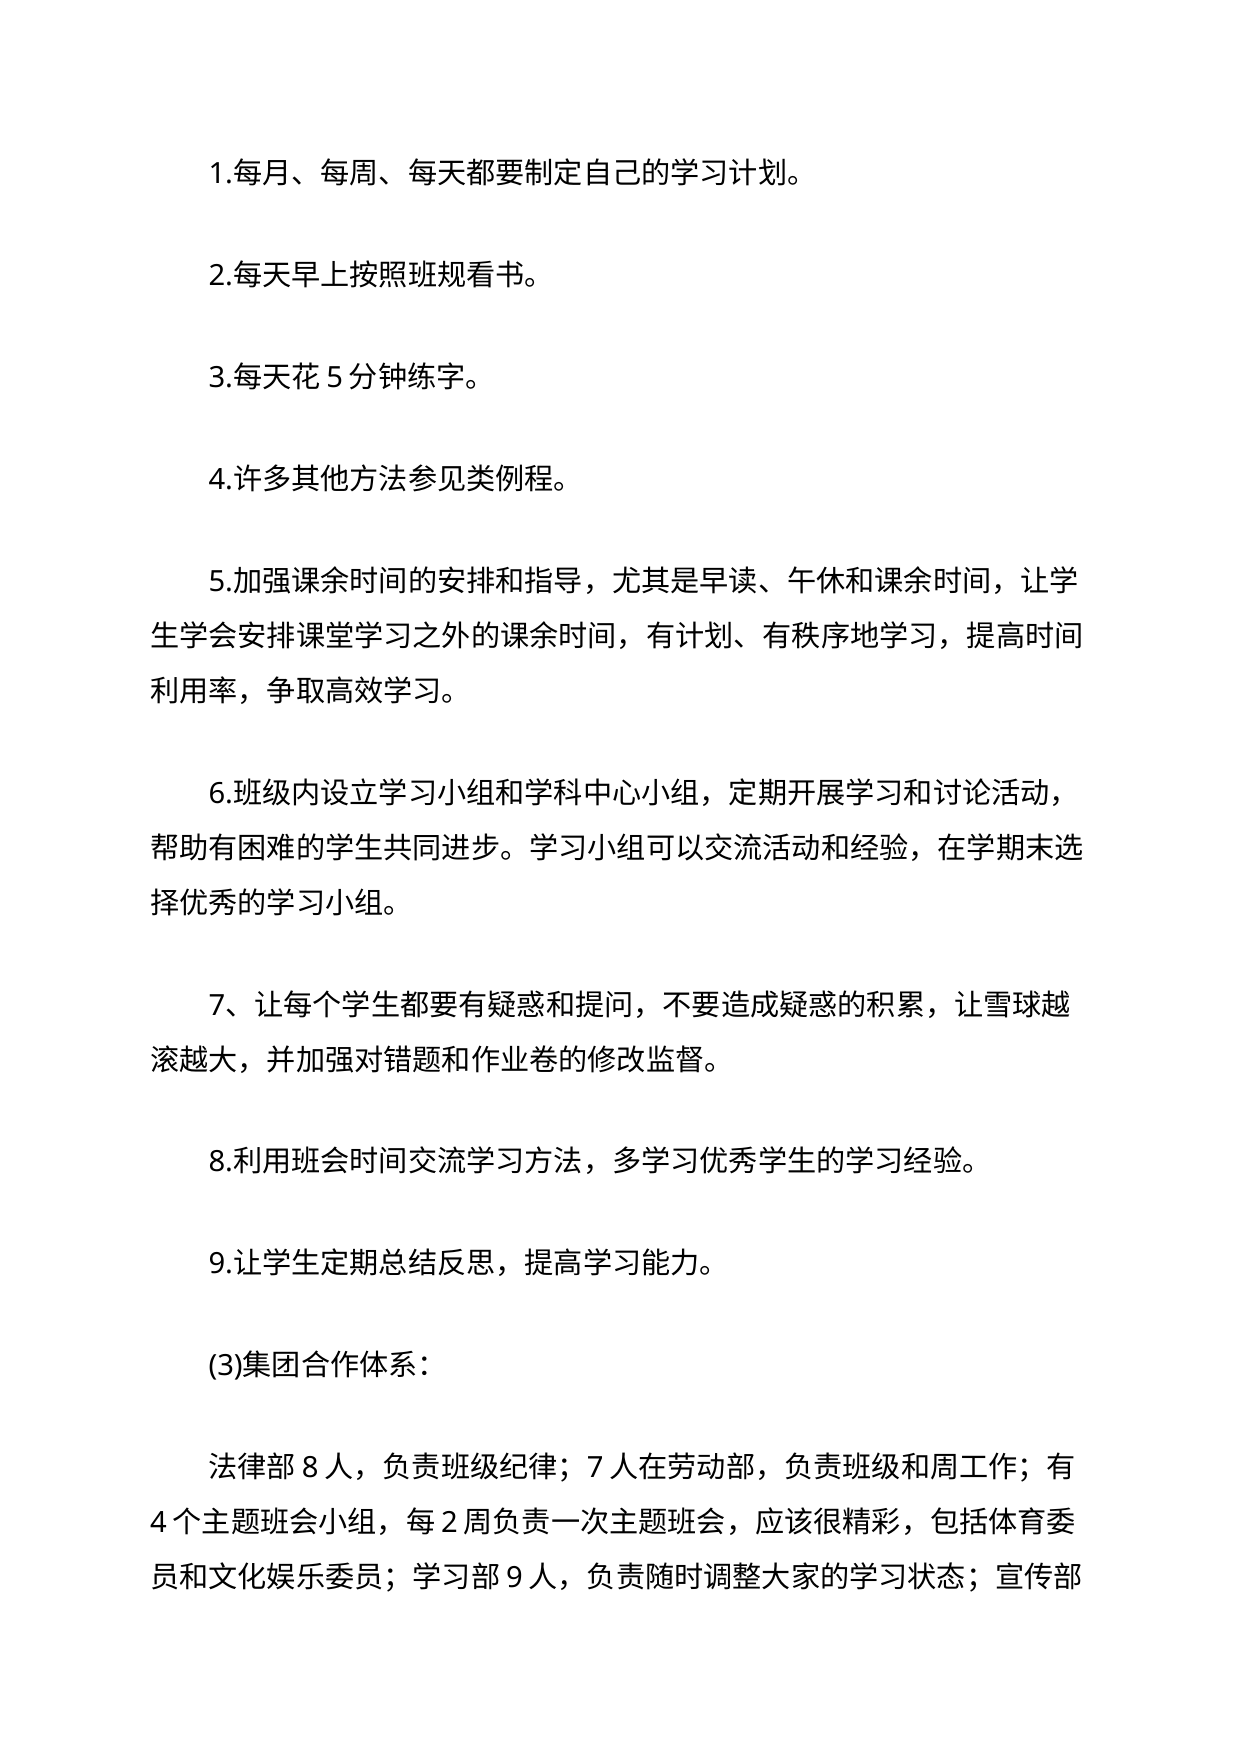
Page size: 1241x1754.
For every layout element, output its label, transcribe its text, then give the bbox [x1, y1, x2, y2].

text 4.许多其他方法参见类例程。 [150, 456, 1090, 498]
text 2.每天早上按照班规看书。 [150, 252, 1090, 294]
text 8.利用班会时间交流学习方法，多学习优秀学生的学习经验。 [150, 1138, 1090, 1180]
text (3)集团合作体系： [150, 1342, 1090, 1384]
text 7、让每个学生都要有疑惑和提问，不要造成疑惑的积累，让雪球越滚越大，并加强对错题和作业卷的修改监督。 [150, 981, 1090, 1078]
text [150, 1444, 1090, 1596]
text 3.每天花5分钟练字。 [150, 354, 1090, 396]
text 5.加强课余时间的安排和指导，尤其是早读、午休和课余时间，让学生学会安排课堂学习之外的课余时间，有计划、有秩序地学习，提高时间利用率，争取高效学习。 [150, 558, 1090, 710]
text 6.班级内设立学习小组和学科中心小组，定期开展学习和讨论活动，帮助有困难的学生共同进步。学习小组可以交流活动和经验，在学期末选择优秀的学习小组。 [150, 769, 1090, 922]
text 1.每月、每周、每天都要制定自己的学习计划。 [150, 150, 1090, 192]
text 9.让学生定期总结反思，提高学习能力。 [150, 1240, 1090, 1282]
